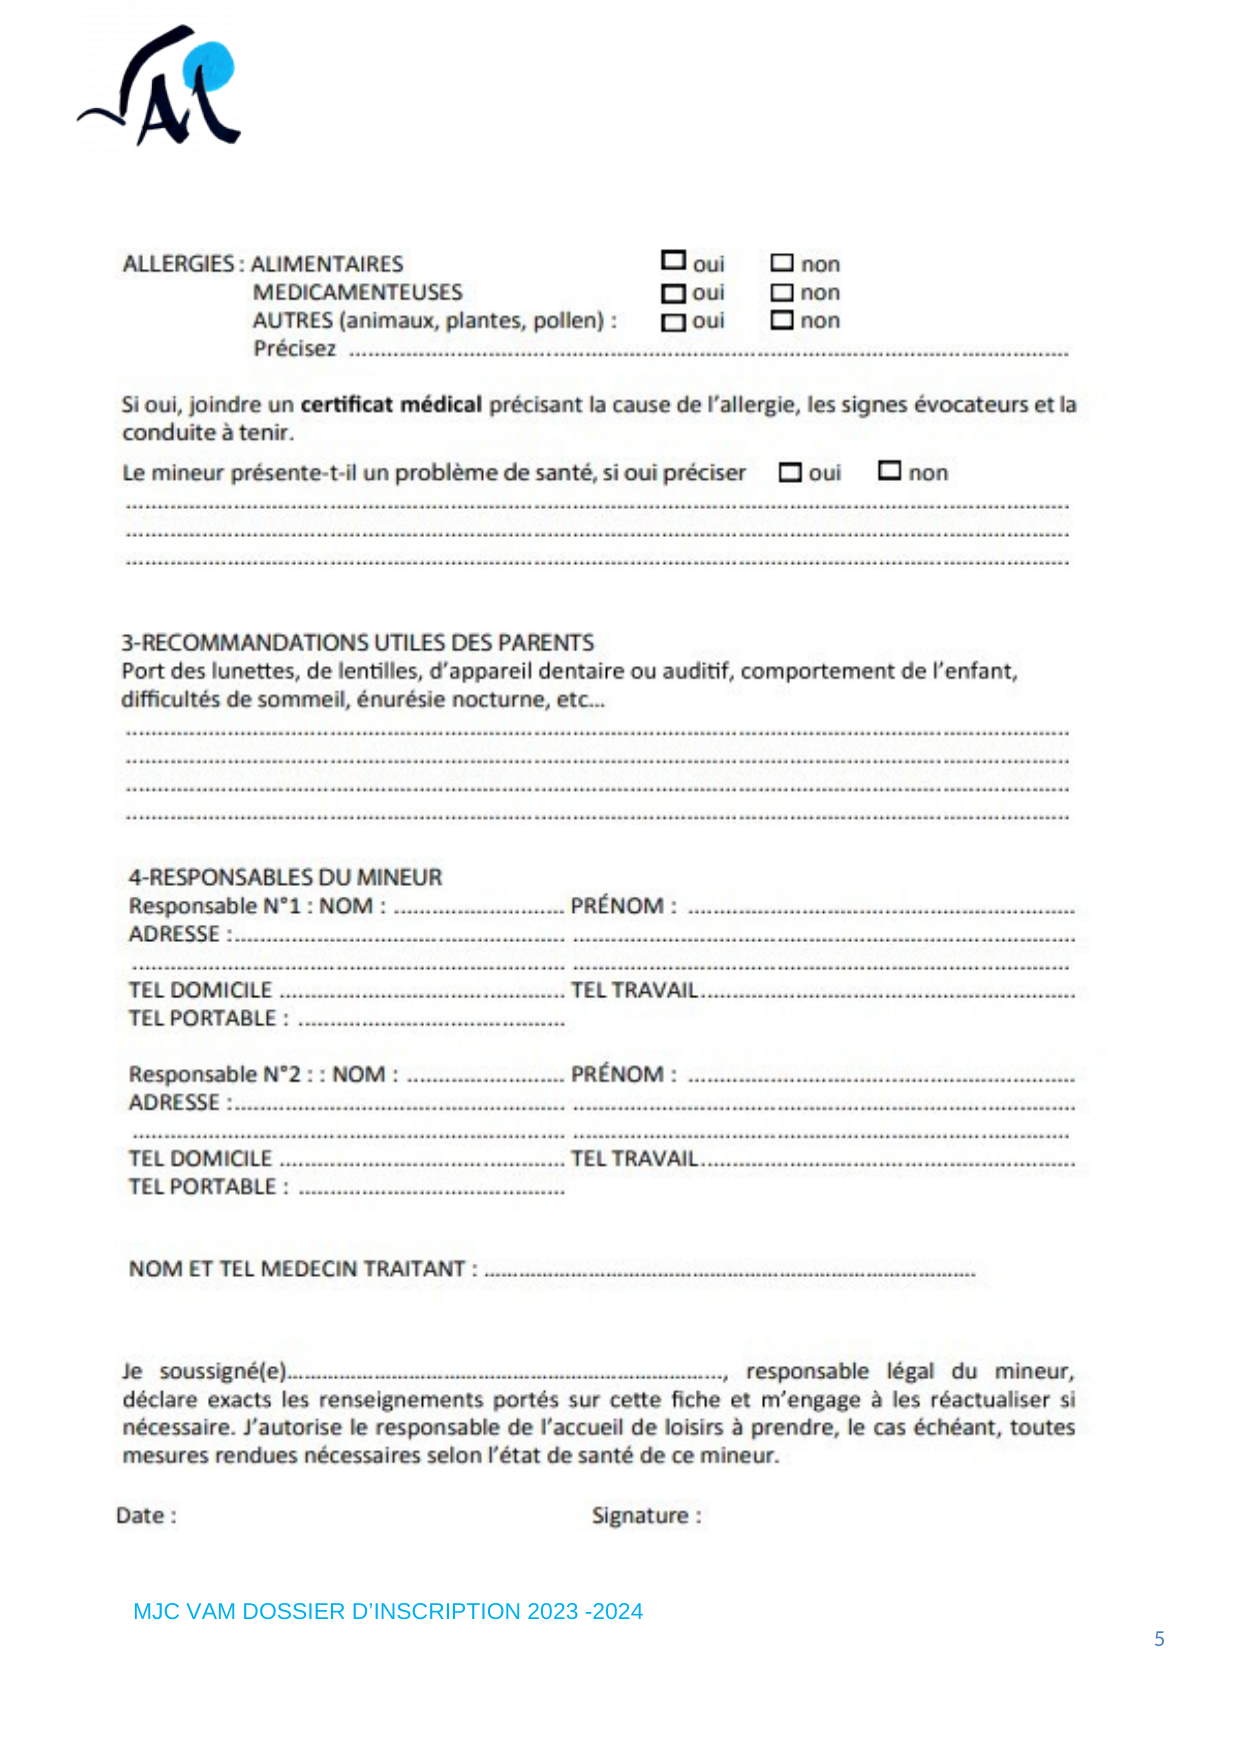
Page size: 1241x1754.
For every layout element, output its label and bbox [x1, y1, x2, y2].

picture [75, 0, 243, 157]
picture [114, 184, 1129, 1598]
